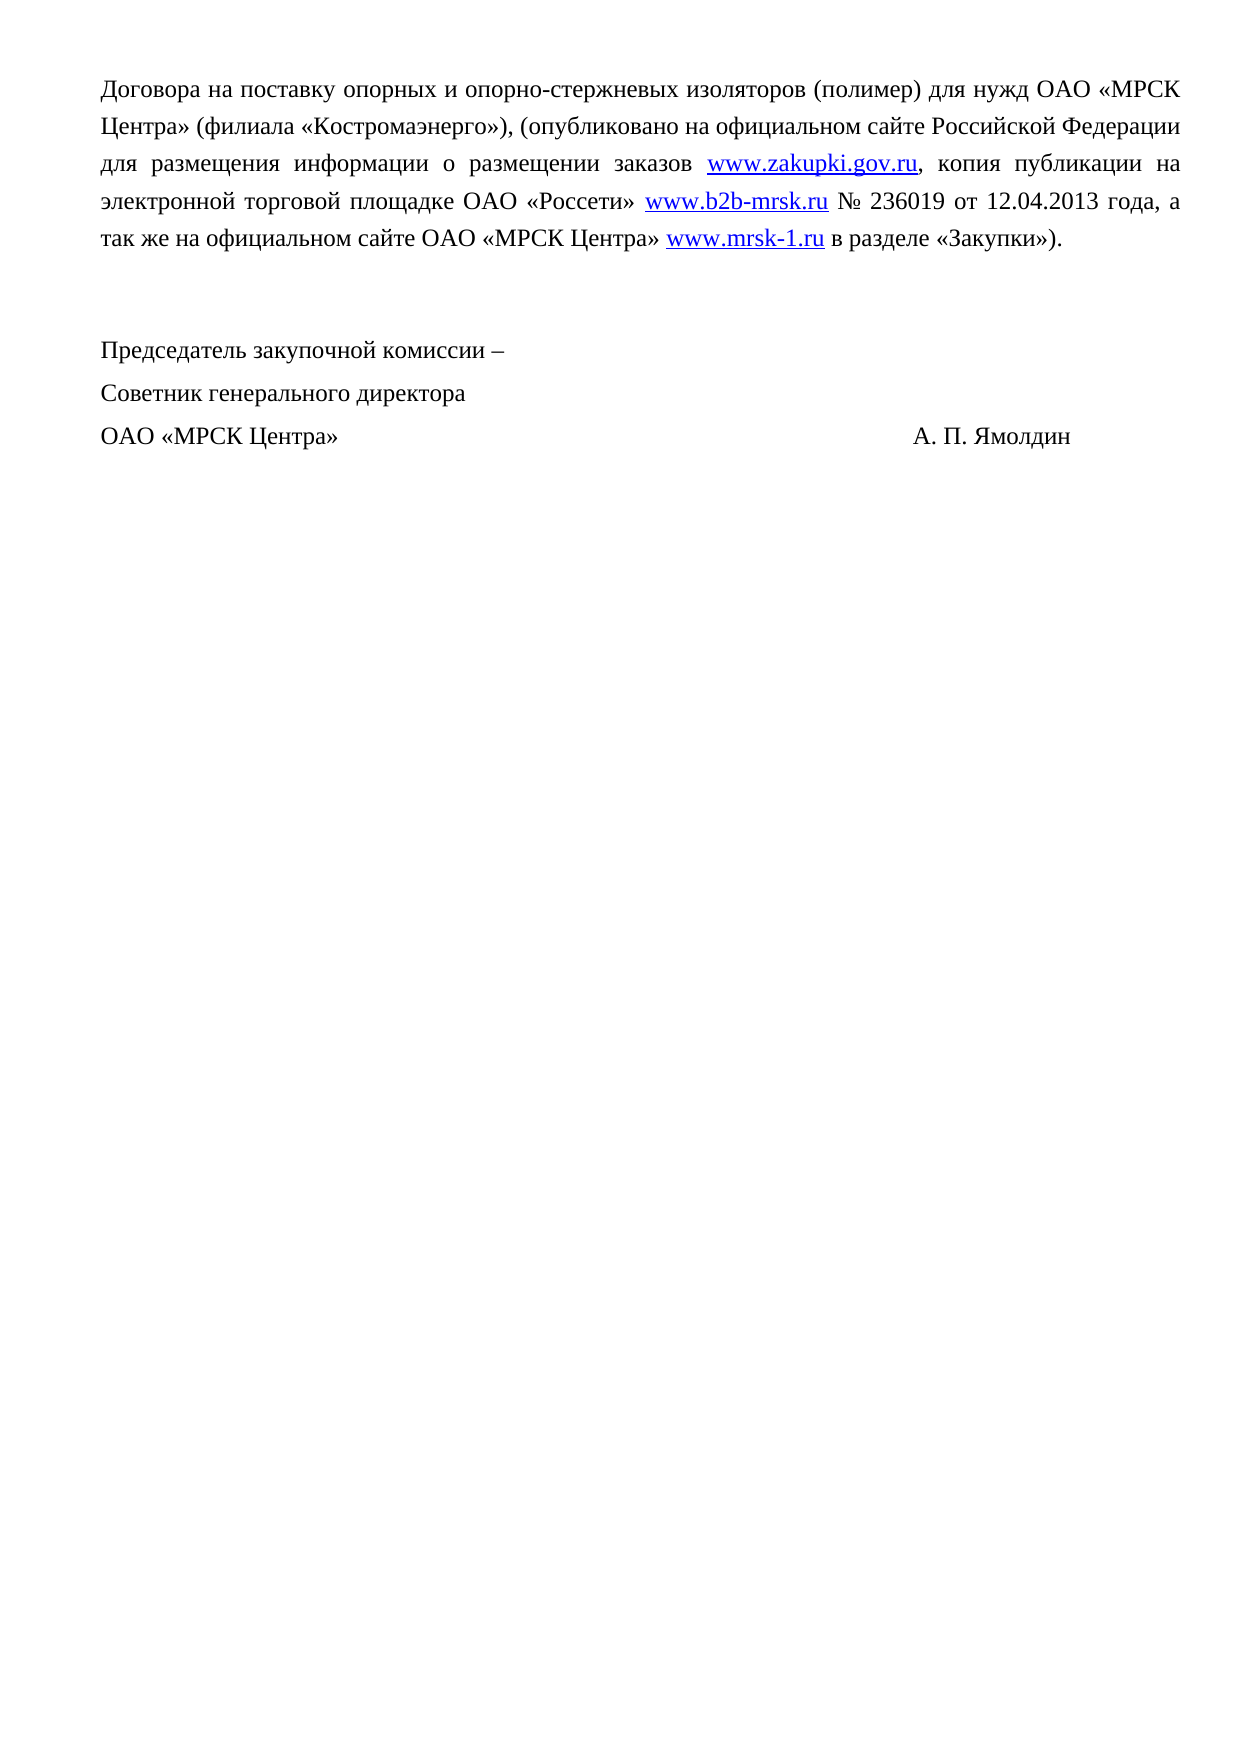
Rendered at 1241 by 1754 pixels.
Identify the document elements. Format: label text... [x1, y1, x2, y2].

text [100, 74, 1181, 252]
text ОАО «МРСК Центра» А. П. Ямолдин [100, 421, 1181, 450]
text Советник генерального директора [100, 378, 1181, 407]
text Председатель закупочной комиссии – [100, 335, 1181, 364]
